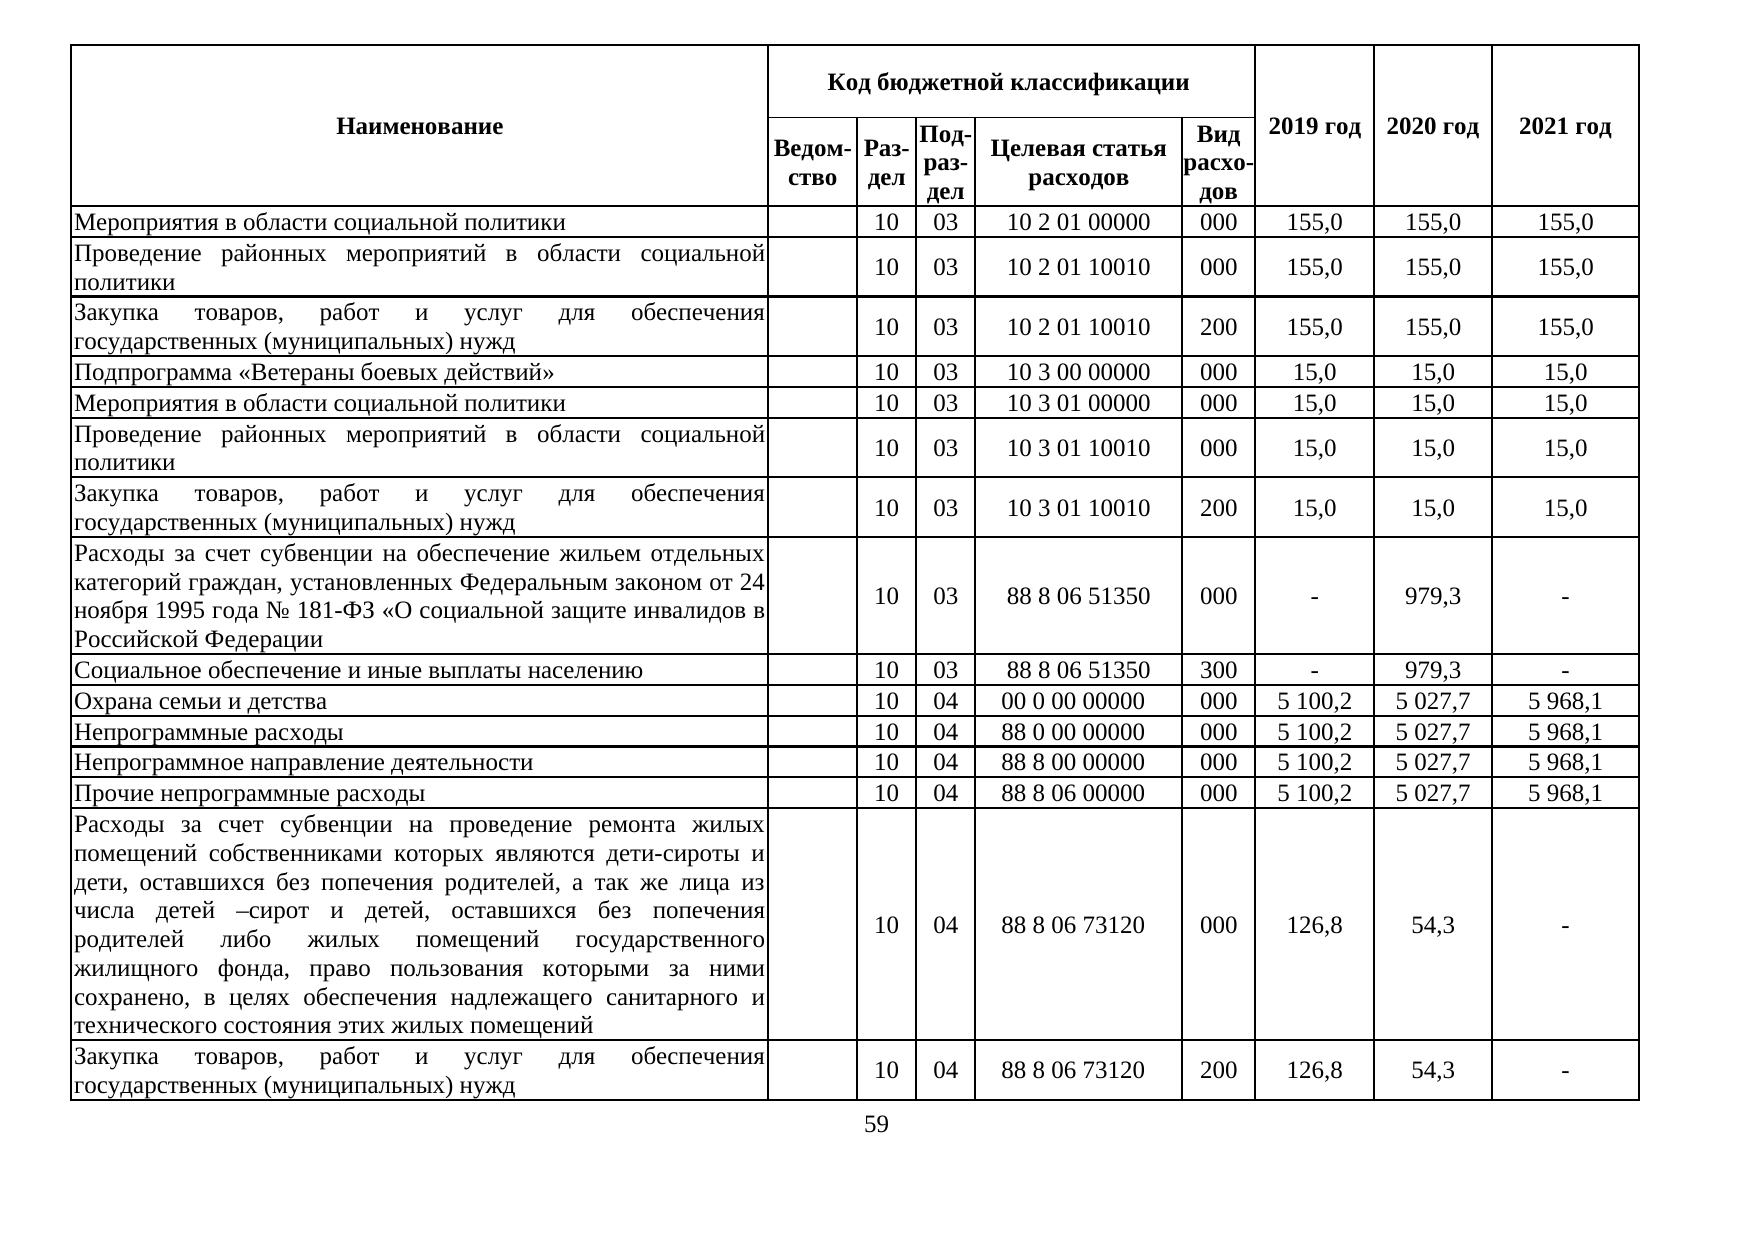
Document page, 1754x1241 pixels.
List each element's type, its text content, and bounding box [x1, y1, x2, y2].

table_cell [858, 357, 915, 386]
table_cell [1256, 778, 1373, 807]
table_cell Под-раз-дел [917, 118, 974, 205]
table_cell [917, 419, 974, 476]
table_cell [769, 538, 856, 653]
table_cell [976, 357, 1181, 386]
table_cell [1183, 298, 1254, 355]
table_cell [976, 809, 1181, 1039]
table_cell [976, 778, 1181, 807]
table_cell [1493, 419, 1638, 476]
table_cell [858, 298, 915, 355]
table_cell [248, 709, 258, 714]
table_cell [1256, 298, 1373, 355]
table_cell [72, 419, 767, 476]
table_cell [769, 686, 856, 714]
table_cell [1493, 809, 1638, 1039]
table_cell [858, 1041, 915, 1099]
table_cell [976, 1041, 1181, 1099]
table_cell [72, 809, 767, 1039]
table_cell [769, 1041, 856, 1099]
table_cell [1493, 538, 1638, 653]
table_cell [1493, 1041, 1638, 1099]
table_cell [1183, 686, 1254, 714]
table_header 2021 год [1493, 46, 1638, 205]
table_cell Ведом-ство [769, 118, 856, 205]
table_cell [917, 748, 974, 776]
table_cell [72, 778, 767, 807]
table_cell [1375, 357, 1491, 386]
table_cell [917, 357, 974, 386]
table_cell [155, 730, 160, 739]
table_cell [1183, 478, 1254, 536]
table_cell Вид расхо-дов [1183, 118, 1254, 205]
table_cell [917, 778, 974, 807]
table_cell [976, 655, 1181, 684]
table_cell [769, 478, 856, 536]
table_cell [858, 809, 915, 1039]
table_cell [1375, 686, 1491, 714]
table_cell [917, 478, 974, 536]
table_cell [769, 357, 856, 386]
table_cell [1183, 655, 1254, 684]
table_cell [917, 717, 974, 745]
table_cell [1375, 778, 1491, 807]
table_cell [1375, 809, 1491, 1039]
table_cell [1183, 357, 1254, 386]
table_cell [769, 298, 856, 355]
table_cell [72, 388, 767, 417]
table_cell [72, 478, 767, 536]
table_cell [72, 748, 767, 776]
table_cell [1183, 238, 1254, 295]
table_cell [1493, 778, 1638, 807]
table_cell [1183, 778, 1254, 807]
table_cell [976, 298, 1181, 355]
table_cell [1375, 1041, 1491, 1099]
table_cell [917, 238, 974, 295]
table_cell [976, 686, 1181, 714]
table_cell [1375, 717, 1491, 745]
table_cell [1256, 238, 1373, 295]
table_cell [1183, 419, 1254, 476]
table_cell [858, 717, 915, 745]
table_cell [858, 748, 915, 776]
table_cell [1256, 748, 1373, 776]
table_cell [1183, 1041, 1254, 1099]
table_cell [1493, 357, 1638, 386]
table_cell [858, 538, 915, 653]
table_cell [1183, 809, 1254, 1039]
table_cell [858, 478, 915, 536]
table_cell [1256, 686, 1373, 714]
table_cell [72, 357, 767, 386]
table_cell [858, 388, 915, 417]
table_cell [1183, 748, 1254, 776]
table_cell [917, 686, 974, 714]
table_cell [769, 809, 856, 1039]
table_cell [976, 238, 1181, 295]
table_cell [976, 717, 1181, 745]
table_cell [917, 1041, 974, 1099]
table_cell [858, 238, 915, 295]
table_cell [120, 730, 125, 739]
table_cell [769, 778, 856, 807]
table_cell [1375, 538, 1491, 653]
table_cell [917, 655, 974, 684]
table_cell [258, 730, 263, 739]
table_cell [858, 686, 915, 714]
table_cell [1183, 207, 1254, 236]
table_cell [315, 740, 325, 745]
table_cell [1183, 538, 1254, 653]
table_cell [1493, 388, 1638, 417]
table_header Код бюджетной классификации [769, 46, 1254, 117]
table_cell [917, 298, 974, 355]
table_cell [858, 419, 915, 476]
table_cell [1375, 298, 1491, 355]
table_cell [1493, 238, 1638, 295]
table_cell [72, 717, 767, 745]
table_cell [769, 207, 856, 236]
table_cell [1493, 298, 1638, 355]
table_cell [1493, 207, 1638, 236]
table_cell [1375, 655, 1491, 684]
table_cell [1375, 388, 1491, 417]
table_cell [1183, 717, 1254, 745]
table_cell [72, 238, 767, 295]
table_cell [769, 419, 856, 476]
table_cell Целевая статья расходов [976, 118, 1181, 205]
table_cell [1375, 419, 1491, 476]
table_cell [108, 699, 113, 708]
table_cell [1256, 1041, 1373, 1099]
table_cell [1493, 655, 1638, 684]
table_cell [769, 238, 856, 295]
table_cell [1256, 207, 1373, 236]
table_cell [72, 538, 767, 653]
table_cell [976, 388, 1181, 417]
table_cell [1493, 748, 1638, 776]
table_header Наименование [72, 46, 767, 205]
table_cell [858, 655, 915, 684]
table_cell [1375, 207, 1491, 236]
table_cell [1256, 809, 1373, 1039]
table_header 2019 год [1256, 46, 1373, 205]
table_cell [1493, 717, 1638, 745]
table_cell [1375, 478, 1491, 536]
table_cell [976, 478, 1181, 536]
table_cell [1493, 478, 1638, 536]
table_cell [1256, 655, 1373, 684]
table_header 2020 год [1375, 46, 1491, 205]
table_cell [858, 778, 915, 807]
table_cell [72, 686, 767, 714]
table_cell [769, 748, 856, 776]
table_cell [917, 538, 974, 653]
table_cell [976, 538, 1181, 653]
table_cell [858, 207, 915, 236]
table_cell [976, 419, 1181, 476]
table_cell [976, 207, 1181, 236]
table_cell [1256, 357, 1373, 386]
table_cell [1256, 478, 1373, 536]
table_cell Раз-дел [858, 118, 915, 205]
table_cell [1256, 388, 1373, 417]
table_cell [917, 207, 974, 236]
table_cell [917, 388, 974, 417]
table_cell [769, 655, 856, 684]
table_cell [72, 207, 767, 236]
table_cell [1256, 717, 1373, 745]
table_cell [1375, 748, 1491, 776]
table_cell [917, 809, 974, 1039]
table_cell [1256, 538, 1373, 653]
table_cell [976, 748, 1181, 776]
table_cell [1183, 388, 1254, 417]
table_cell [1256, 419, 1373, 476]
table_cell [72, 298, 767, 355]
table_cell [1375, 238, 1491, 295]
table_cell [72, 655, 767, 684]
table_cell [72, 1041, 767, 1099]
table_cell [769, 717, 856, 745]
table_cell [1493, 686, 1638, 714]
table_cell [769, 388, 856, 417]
